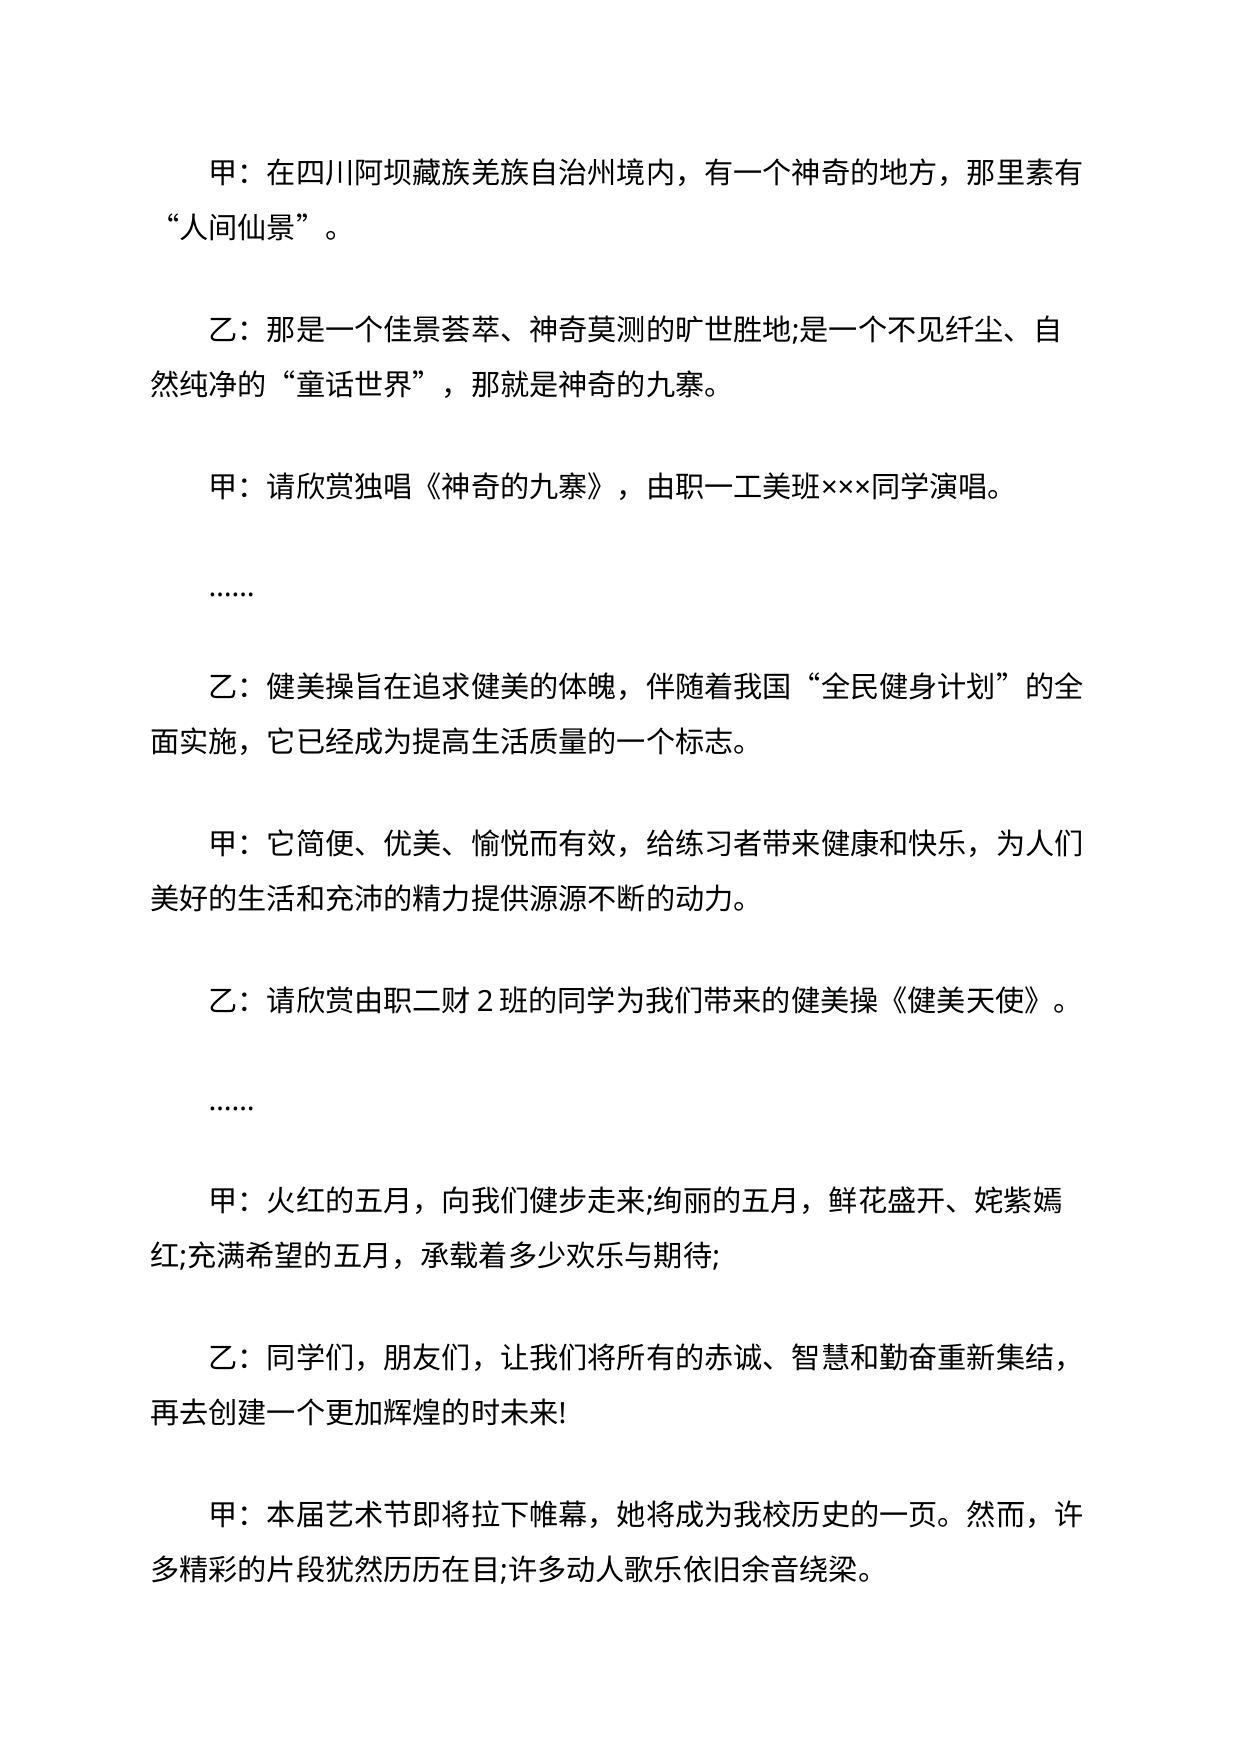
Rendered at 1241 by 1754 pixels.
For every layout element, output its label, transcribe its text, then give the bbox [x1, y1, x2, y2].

text 甲：它简便、优美、愉悦而有效，给练习者带来健康和快乐，为人们美好的生活和充沛的精力提供源源不断的动力。 [150, 821, 1090, 918]
text 乙：那是一个佳景荟萃、神奇莫测的旷世胜地;是一个不见纤尘、自然纯净的“童话世界”，那就是神奇的九寨。 [150, 307, 1090, 404]
text 甲：本届艺术节即将拉下帷幕，她将成为我校历史的一页。然而，许多精彩的片段犹然历历在目;许多动人歌乐依旧余音绕梁。 [150, 1491, 1090, 1589]
text …… [150, 1079, 1090, 1119]
text 甲：在四川阿坝藏族羌族自治州境内，有一个神奇的地方，那里素有“人间仙景”。 [150, 150, 1090, 247]
text 乙：健美操旨在追求健美的体魄，伴随着我国“全民健身计划”的全面实施，它已经成为提高生活质量的一个标志。 [150, 664, 1090, 761]
text …… [150, 565, 1090, 605]
text 乙：请欣赏由职二财2班的同学为我们带来的健美操《健美天使》。 [150, 977, 1090, 1019]
text 甲：火红的五月，向我们健步走来;绚丽的五月，鲜花盛开、姹紫嫣红;充满希望的五月，承载着多少欢乐与期待; [150, 1178, 1090, 1275]
text 甲：请欣赏独唱《神奇的九寨》，由职一工美班×××同学演唱。 [150, 463, 1090, 506]
text 乙：同学们，朋友们，让我们将所有的赤诚、智慧和勤奋重新集结，再去创建一个更加辉煌的时未来! [150, 1334, 1090, 1432]
